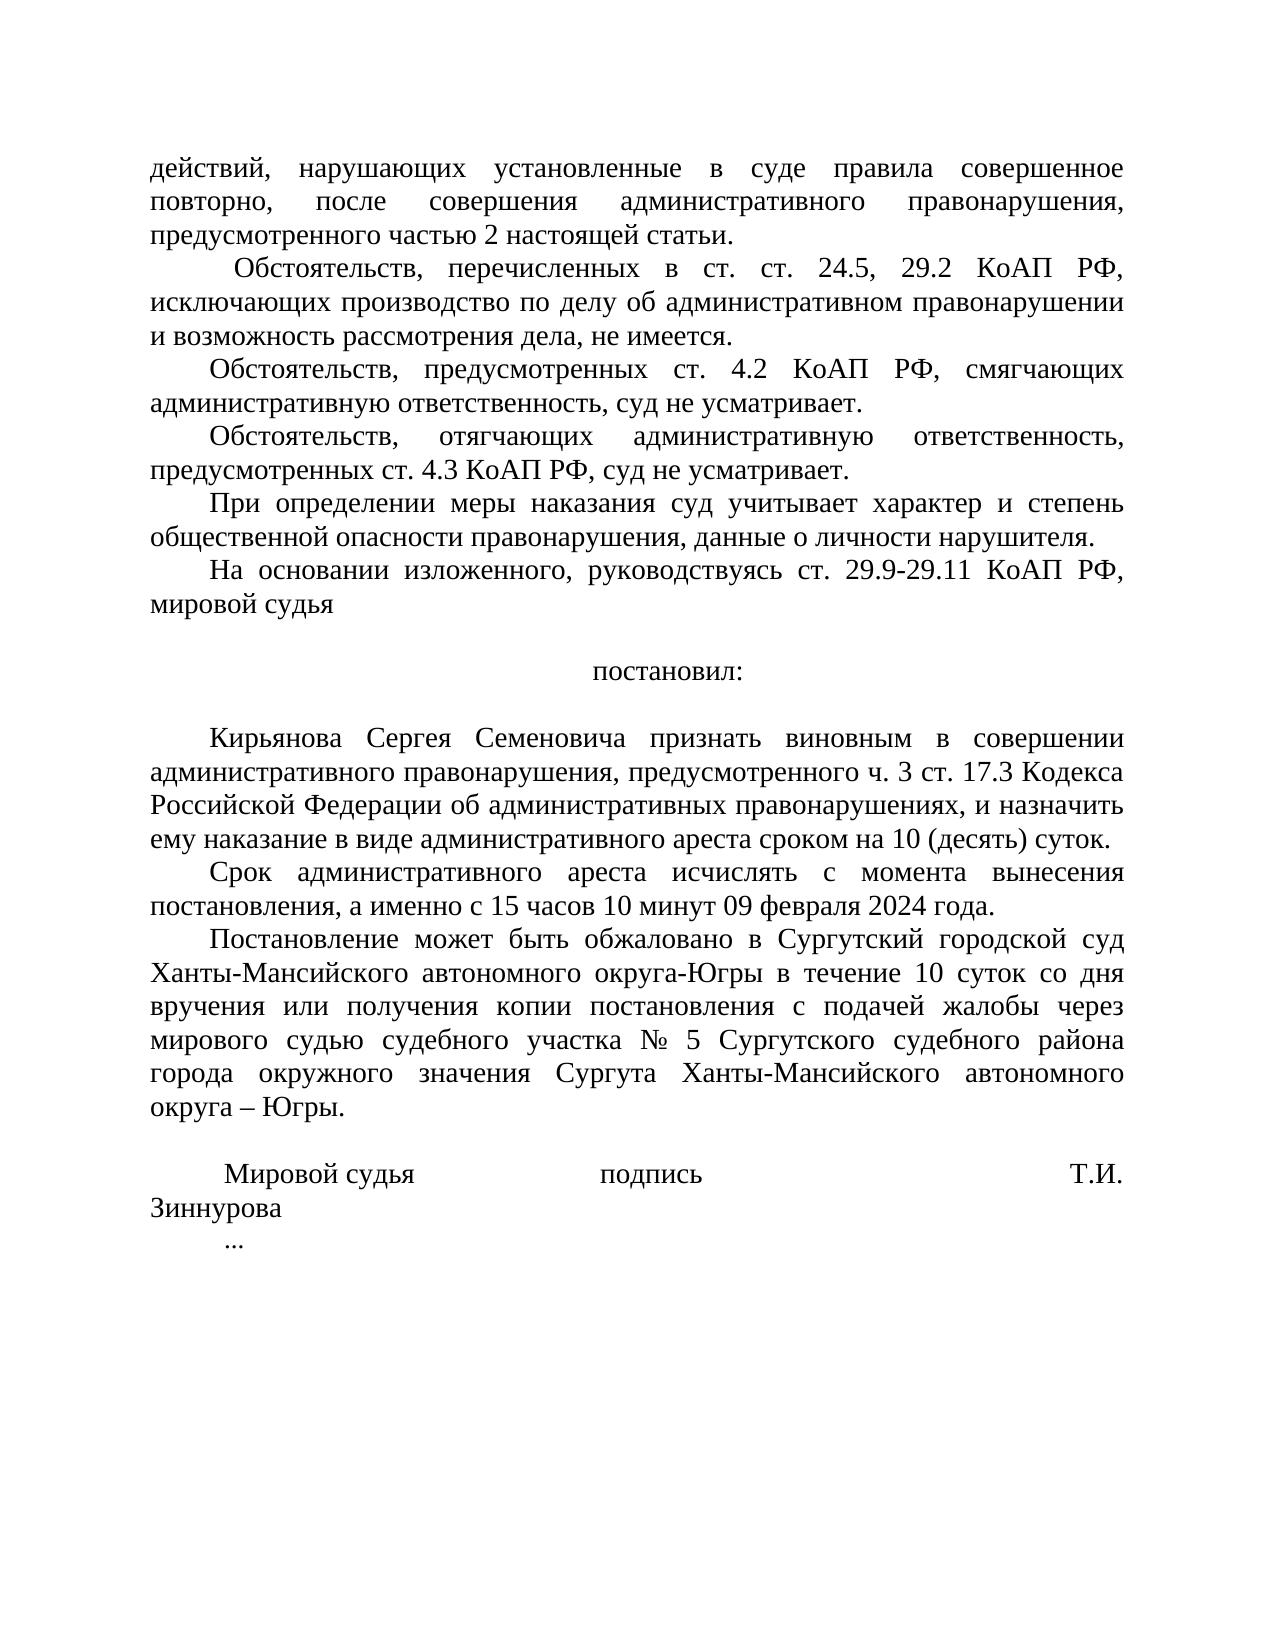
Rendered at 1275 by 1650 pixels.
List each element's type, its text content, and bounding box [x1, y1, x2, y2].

text Постановление может быть обжаловано в Сургутский городской суд Ханты-Мансийского автономного округа-Югры в течение 10 суток со дня вручения или получения копии постановления с подачей жалобы через мирового судью судебного участка № 5 Сургутского судебного района города окружного значения Сургута Ханты-Мансийского автономного округа – Югры. [150, 921, 1125, 1123]
text На основании изложенного, руководствуясь ст. 29.9-29.11 КоАП РФ, мировой судья [150, 552, 1125, 619]
text Кирьянова Сергея Семеновича признать виновным в совершении административного правонарушения, предусмотренного ч. 3 ст. 17.3 Кодекса Российской Федерации об административных правонарушениях, и назначить ему наказание в виде административного ареста сроком на 10 (десять) суток. [150, 720, 1125, 854]
text постановил: [519, 653, 1125, 687]
text Мировой судья подпись Т.И. Зиннурова [150, 1156, 1125, 1223]
text Обстоятельств, отягчающих административную ответственность, предусмотренных ст. 4.3 КоАП РФ, суд не усматривает. [150, 418, 1125, 485]
text Срок административного ареста исчислять с момента вынесения постановления, а именно с 15 часов 10 минут 09 февраля 2024 года. [150, 854, 1125, 921]
text Обстоятельств, предусмотренных ст. 4.2 КоАП РФ, смягчающих административную ответственность, суд не усматривает. [150, 351, 1125, 418]
text ... [150, 1223, 1125, 1254]
text Обстоятельств, перечисленных в ст. ст. 24.5, 29.2 КоАП РФ, исключающих производство по делу об административном правонарушении и возможность рассмотрения дела, не имеется. [150, 251, 1125, 351]
text При определении меры наказания суд учитывает характер и степень общественной опасности правонарушения, данные о личности нарушителя. [150, 485, 1125, 552]
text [150, 150, 1125, 251]
